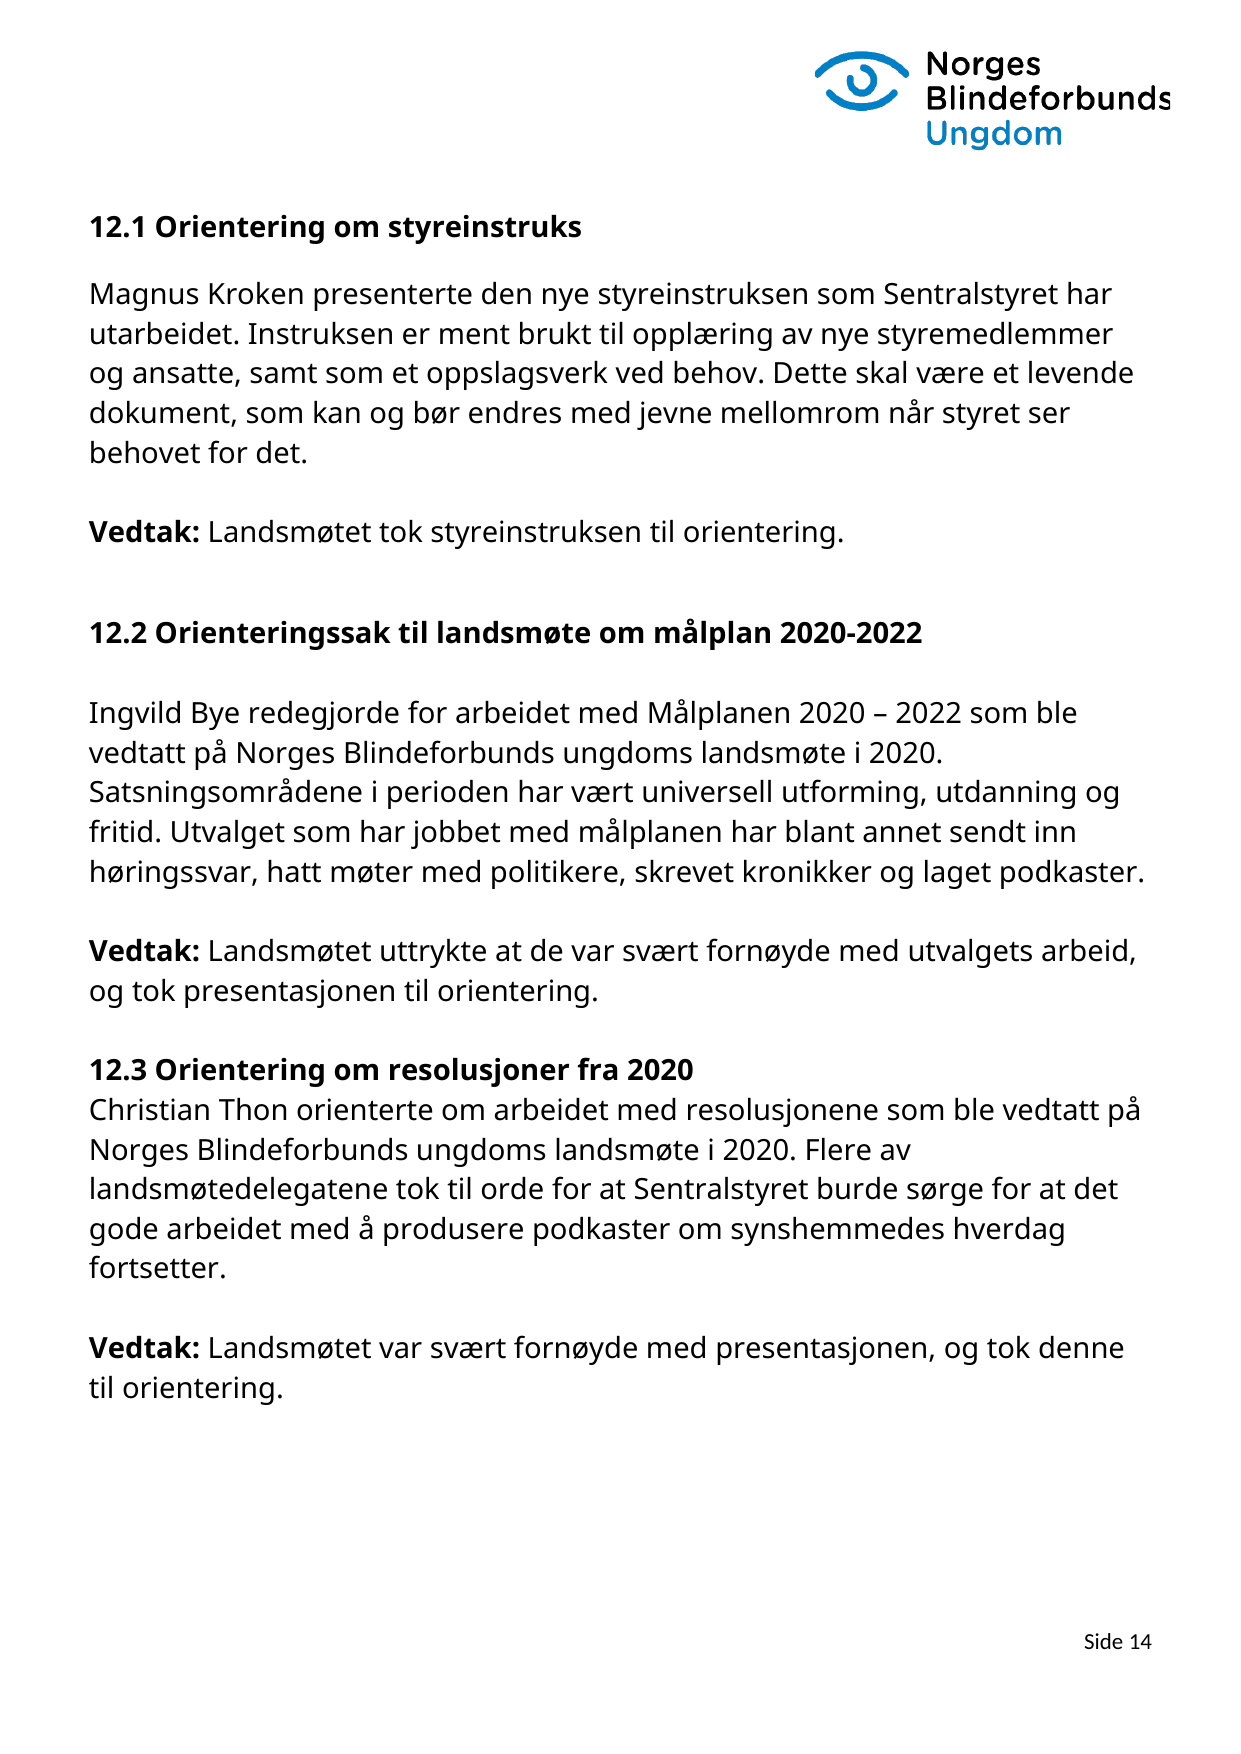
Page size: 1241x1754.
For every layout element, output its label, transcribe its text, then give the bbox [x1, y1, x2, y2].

picture [976, 131, 984, 139]
subtitle 12.2 Orienteringssak til landsmøte om målplan 2020-2022 [89, 613, 1152, 652]
text Vedtak: Landsmøtet var svært fornøyde med presentasjonen, og tok denne til orientering. [89, 1327, 1152, 1407]
subtitle 12.1 Orientering om styreinstruks [89, 207, 1152, 246]
text Vedtak: Landsmøtet tok styreinstruksen til orientering. [89, 511, 1152, 551]
picture [813, 50, 1170, 151]
text Vedtak: Landsmøtet uttrykte at de var svært fornøyde med utvalgets arbeid, og tok presentasjonen til orientering. [89, 930, 1152, 1010]
text Ingvild Bye redegjorde for arbeidet med Målplanen 2020 – 2022 som ble vedtatt på Norges Blindeforbunds ungdoms landsmøte i 2020. Satsningsområdene i perioden har vært universell utforming, utdanning og fritid. Utvalget som har jobbet med målplanen har blant annet sendt inn høringssvar, hatt møter med politikere, skrevet kronikker og laget podkaster. [89, 692, 1152, 891]
text Magnus Kroken presenterte den nye styreinstruksen som Sentralstyret har utarbeidet. Instruksen er ment brukt til opplæring av nye styremedlemmer og ansatte, samt som et oppslagsverk ved behov. Dette skal være et levende dokument, som kan og bør endres med jevne mellomrom når styret ser behovet for det. [89, 273, 1152, 472]
subtitle 12.3 Orientering om resolusjoner fra 2020 [89, 1049, 1152, 1089]
text Christian Thon orienterte om arbeidet med resolusjonene som ble vedtatt på Norges Blindeforbunds ungdoms landsmøte i 2020. Flere av landsmøtedelegatene tok til orde for at Sentralstyret burde sørge for at det gode arbeidet med å produsere podkaster om synshemmedes hverdag fortsetter. [89, 1089, 1152, 1287]
